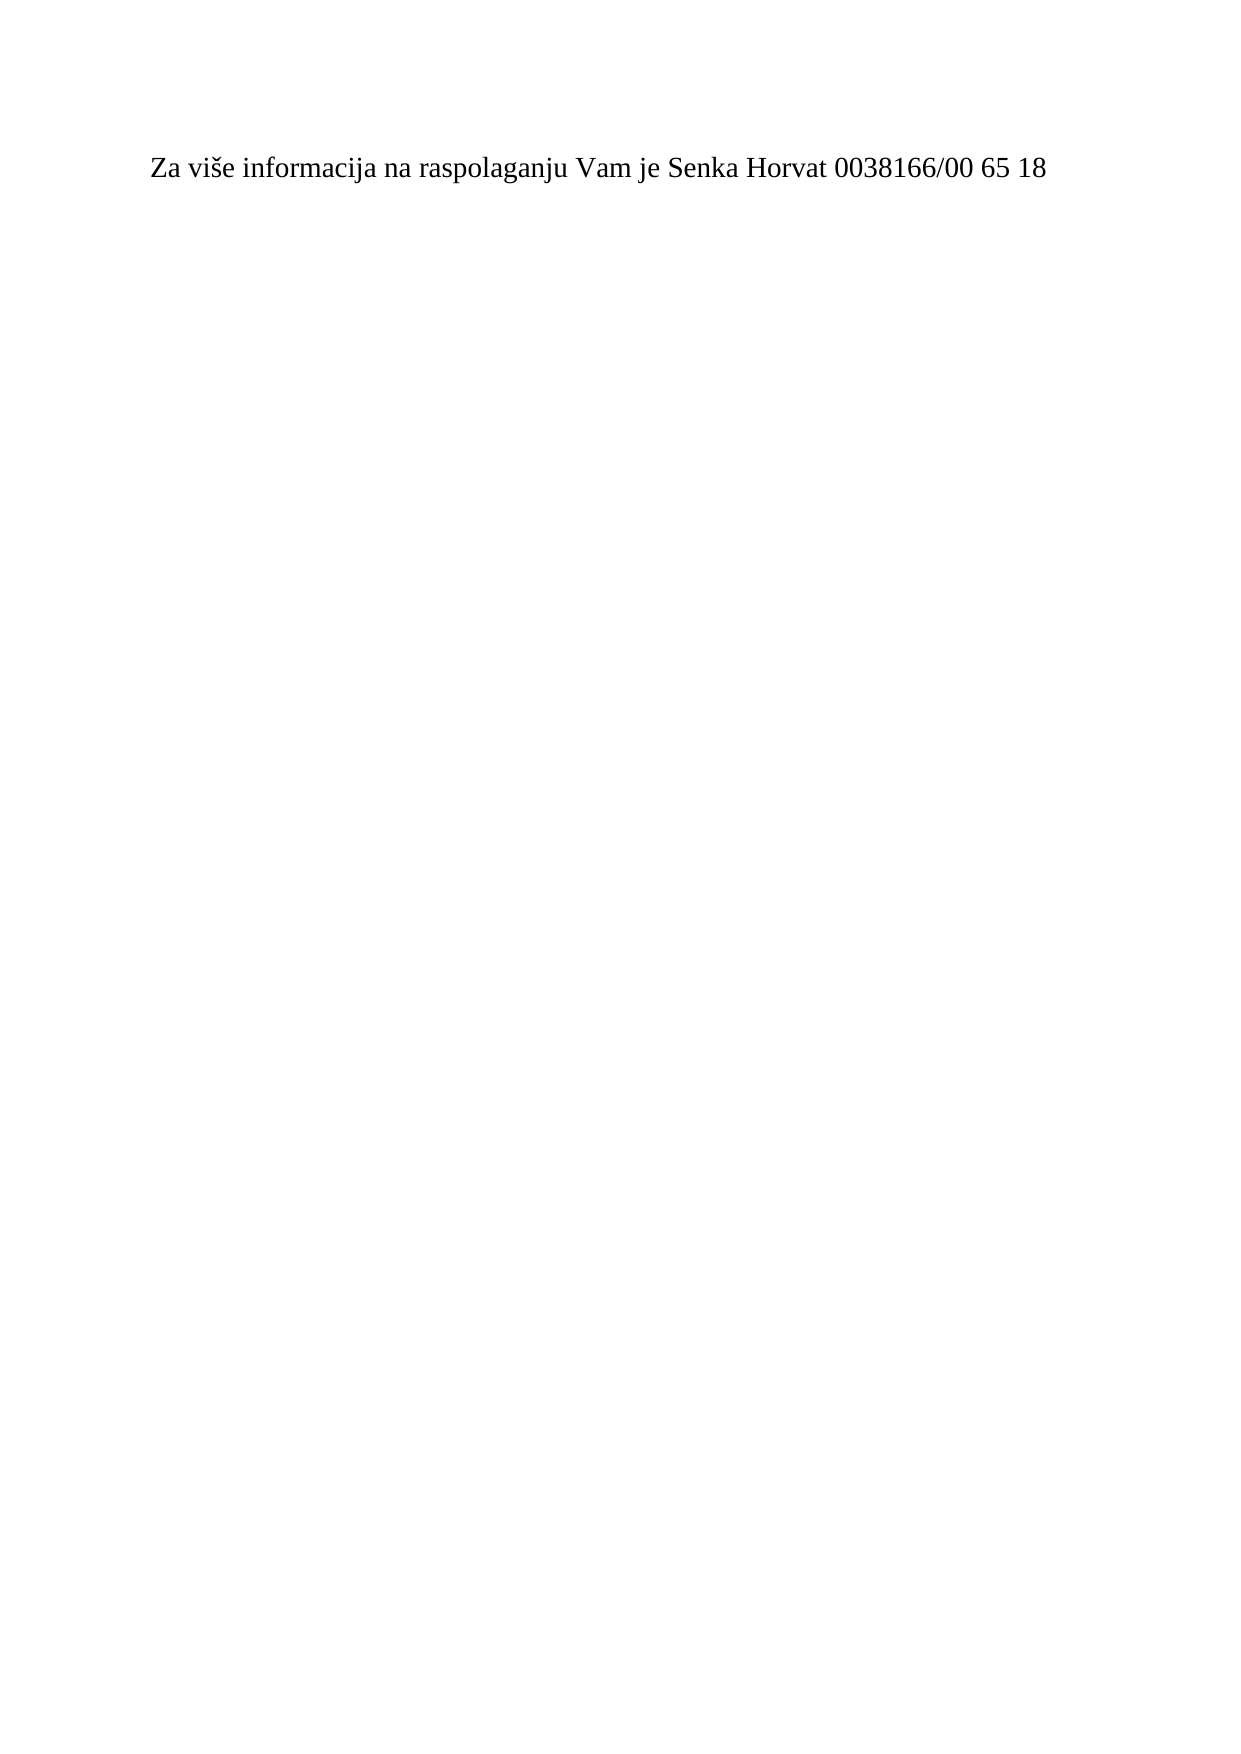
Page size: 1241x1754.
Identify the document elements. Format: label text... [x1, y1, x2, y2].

text Za više informacija na raspolaganju Vam je Senka Horvat 0038166/00 65 18 [150, 150, 1090, 183]
